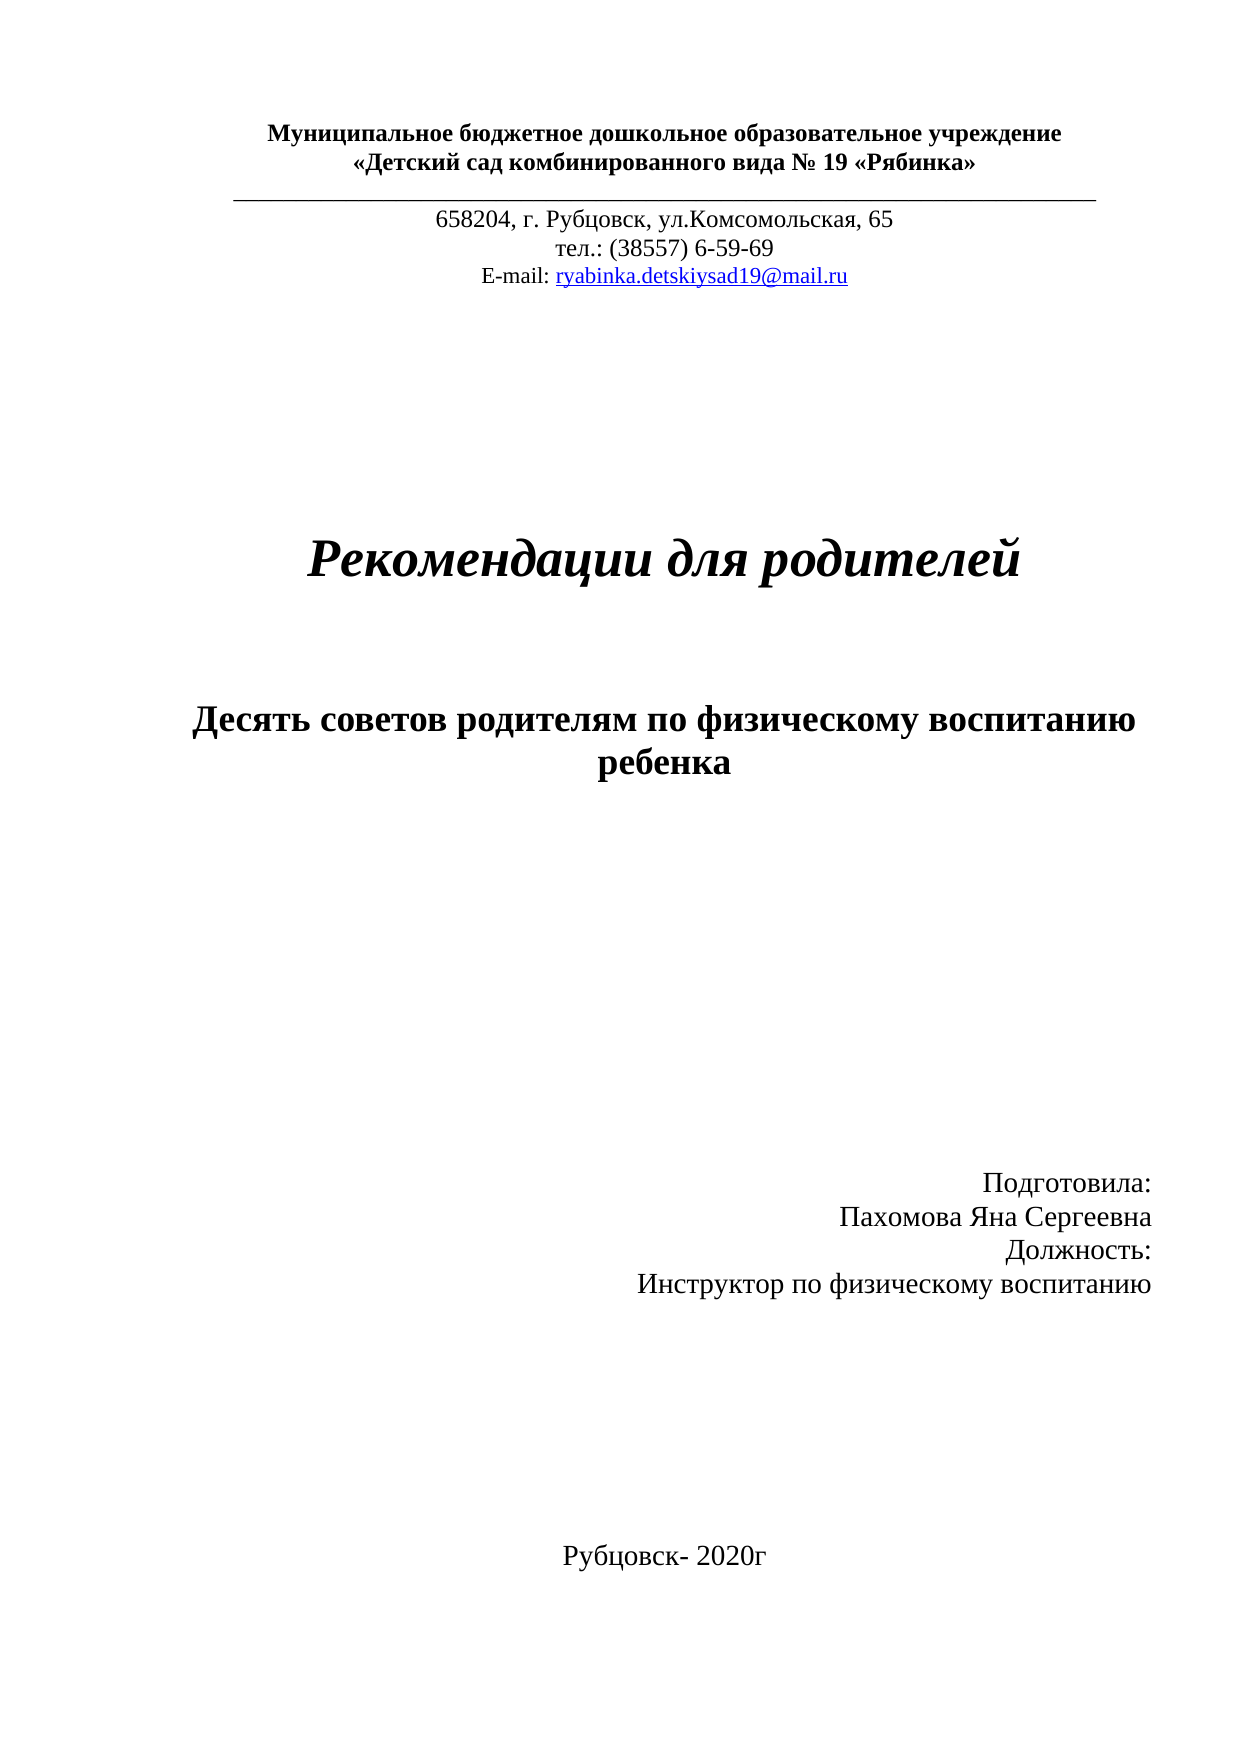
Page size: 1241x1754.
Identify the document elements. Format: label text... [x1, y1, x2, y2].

text . Рубцовск, ул.Комсомольская, 65 [177, 204, 1152, 233]
text Инструктор по физическому воспитанию [177, 1266, 1152, 1299]
text Е-mail: ryabinka.detskiysad19@mail.ru [177, 262, 1152, 288]
text Рубцовск- 2020г [177, 1538, 1152, 1572]
text Десять советов родителям по физическому воспитанию ребенка [177, 696, 1152, 783]
text Должность: [177, 1232, 1152, 1266]
text Пахомова Яна Сергеевна [177, 1199, 1152, 1232]
text тел.: (38557) 6-59-69 [177, 233, 1152, 262]
text «Детский сад комбинированного вида № 19 «Рябинка» [177, 147, 1152, 176]
text _____________________________________________________________________ [177, 176, 1152, 204]
text Рекомендации для родителей [177, 525, 1152, 588]
text Подготовила: [177, 1165, 1152, 1199]
text Муниципальное бюджетное дошкольное образовательное учреждение [177, 118, 1152, 147]
